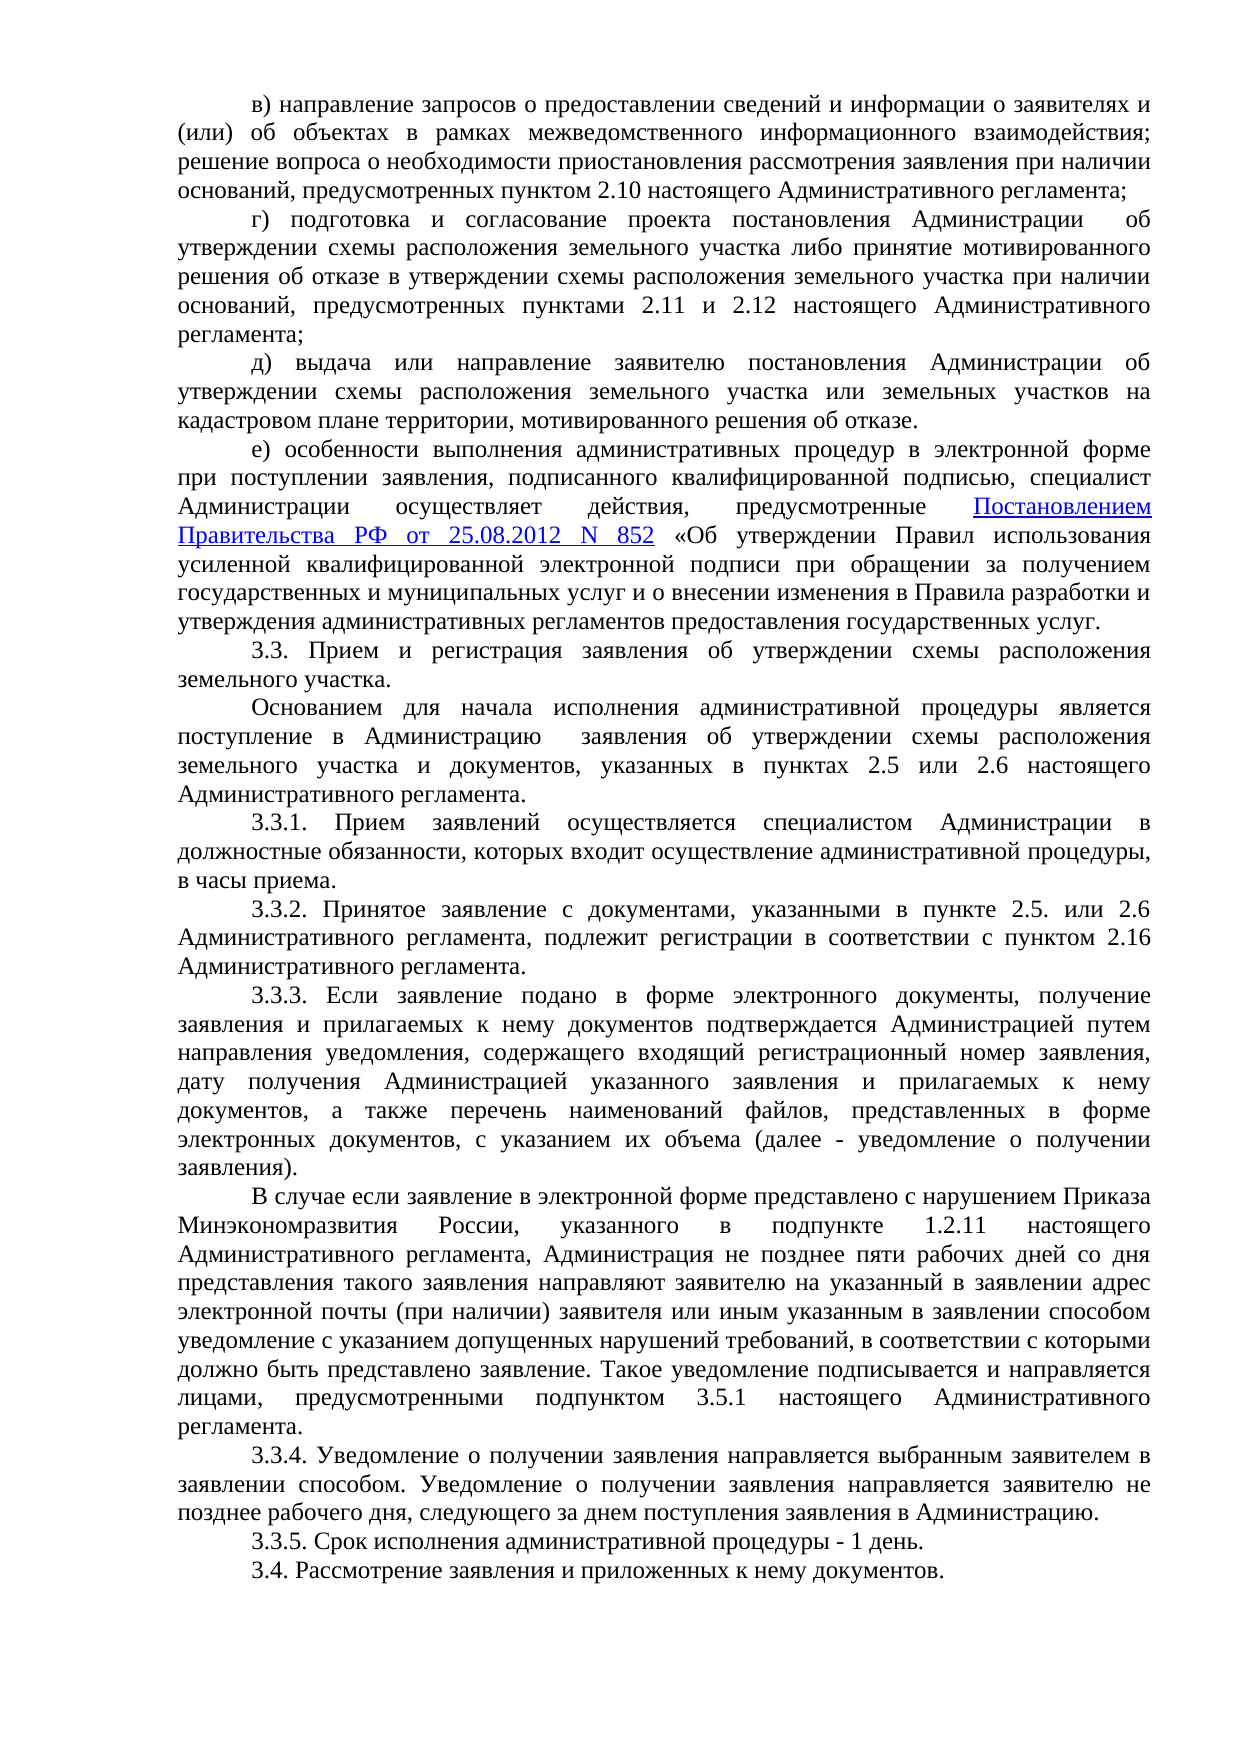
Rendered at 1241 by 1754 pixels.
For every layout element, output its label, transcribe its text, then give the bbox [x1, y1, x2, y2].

text 3.3.4. Уведомление о получении заявления направляется выбранным заявителем в заявлении способом. Уведомление о получении заявления направляется заявителю не позднее рабочего дня, следующего за днем поступления заявления в Администрацию. [177, 1440, 1152, 1526]
text 3.3.5. Срок исполнения административной процедуры - 1 день. [177, 1526, 1152, 1555]
text Основанием для начала исполнения административной процедуры является поступление в Администрацию заявления об утверждении схемы расположения земельного участка и документов, указанных в пунктах 2.5 или 2.6 настоящего Административного регламента. [177, 692, 1152, 807]
text 3.3.3. Если заявление подано в форме электронного документы, получение заявления и прилагаемых к нему документов подтверждается Администрацией путем направления уведомления, содержащего входящий регистрационный номер заявления, дату получения Администрацией указанного заявления и прилагаемых к нему документов, а также перечень наименований файлов, представленных в форме электронных документов, с указанием их объема (далее - уведомление о получении заявления). [177, 980, 1152, 1181]
text д) выдача или направление заявителю постановления Администрации об утверждении схемы расположения земельного участка или земельных участков на кадастровом плане территории, мотивированного решения об отказе. [177, 347, 1152, 434]
text в) направление запросов о предоставлении сведений и информации о заявителях и (или) об объектах в рамках межведомственного информационного взаимодействия; решение вопроса о необходимости приостановления рассмотрения заявления при наличии оснований, предусмотренных пунктом 2.10 настоящего Административного регламента; [177, 89, 1152, 204]
text 3.4. Рассмотрение заявления и приложенных к нему документов. [177, 1555, 1152, 1584]
text 3.3. Прием и регистрация заявления об утверждении схемы расположения земельного участка. [177, 635, 1152, 692]
text 3.3.2. Принятое заявление с документами, указанными в пункте 2.5. или 2.6 Административного регламента, подлежит регистрации в соответствии с пунктом 2.16 Административного регламента. [177, 894, 1152, 980]
text В случае если заявление в электронной форме представлено с нарушением Приказа Минэкономразвития России, указанного в подпункте 1.2.11 настоящего Административного регламента, Администрация не позднее пяти рабочих дней со дня представления такого заявления направляют заявителю на указанный в заявлении адрес электронной почты (при наличии) заявителя или иным указанным в заявлении способом уведомление с указанием допущенных нарушений требований, в соответствии с которыми должно быть представлено заявление. Такое уведомление подписывается и направляется лицами, предусмотренными подпунктом 3.5.1 настоящего Административного регламента. [177, 1181, 1152, 1440]
text е) особенности выполнения административных процедур в электронной форме при поступлении заявления, подписанного квалифицированной подписью, специалист Администрации осуществляет действия, предусмотренные Постановлением Правительства РФ от 25.08.2012 N 852 «Об утверждении Правил использования усиленной квалифицированной электронной подписи при обращении за получением государственных и муниципальных услуг и о внесении изменения в Правила разработки и утверждения административных регламентов предоставления государственных услуг. [177, 434, 1152, 635]
text 3.3.1. Прием заявлений осуществляется специалистом Администрации в должностные обязанности, которых входит осуществление административной процедуры, в часы приема. [177, 807, 1152, 894]
text г) подготовка и согласование проекта постановления Администрации об утверждении схемы расположения земельного участка либо принятие мотивированного решения об отказе в утверждении схемы расположения земельного участка при наличии оснований, предусмотренных пунктами 2.11 и 2.12 настоящего Административного регламента; [177, 204, 1152, 347]
